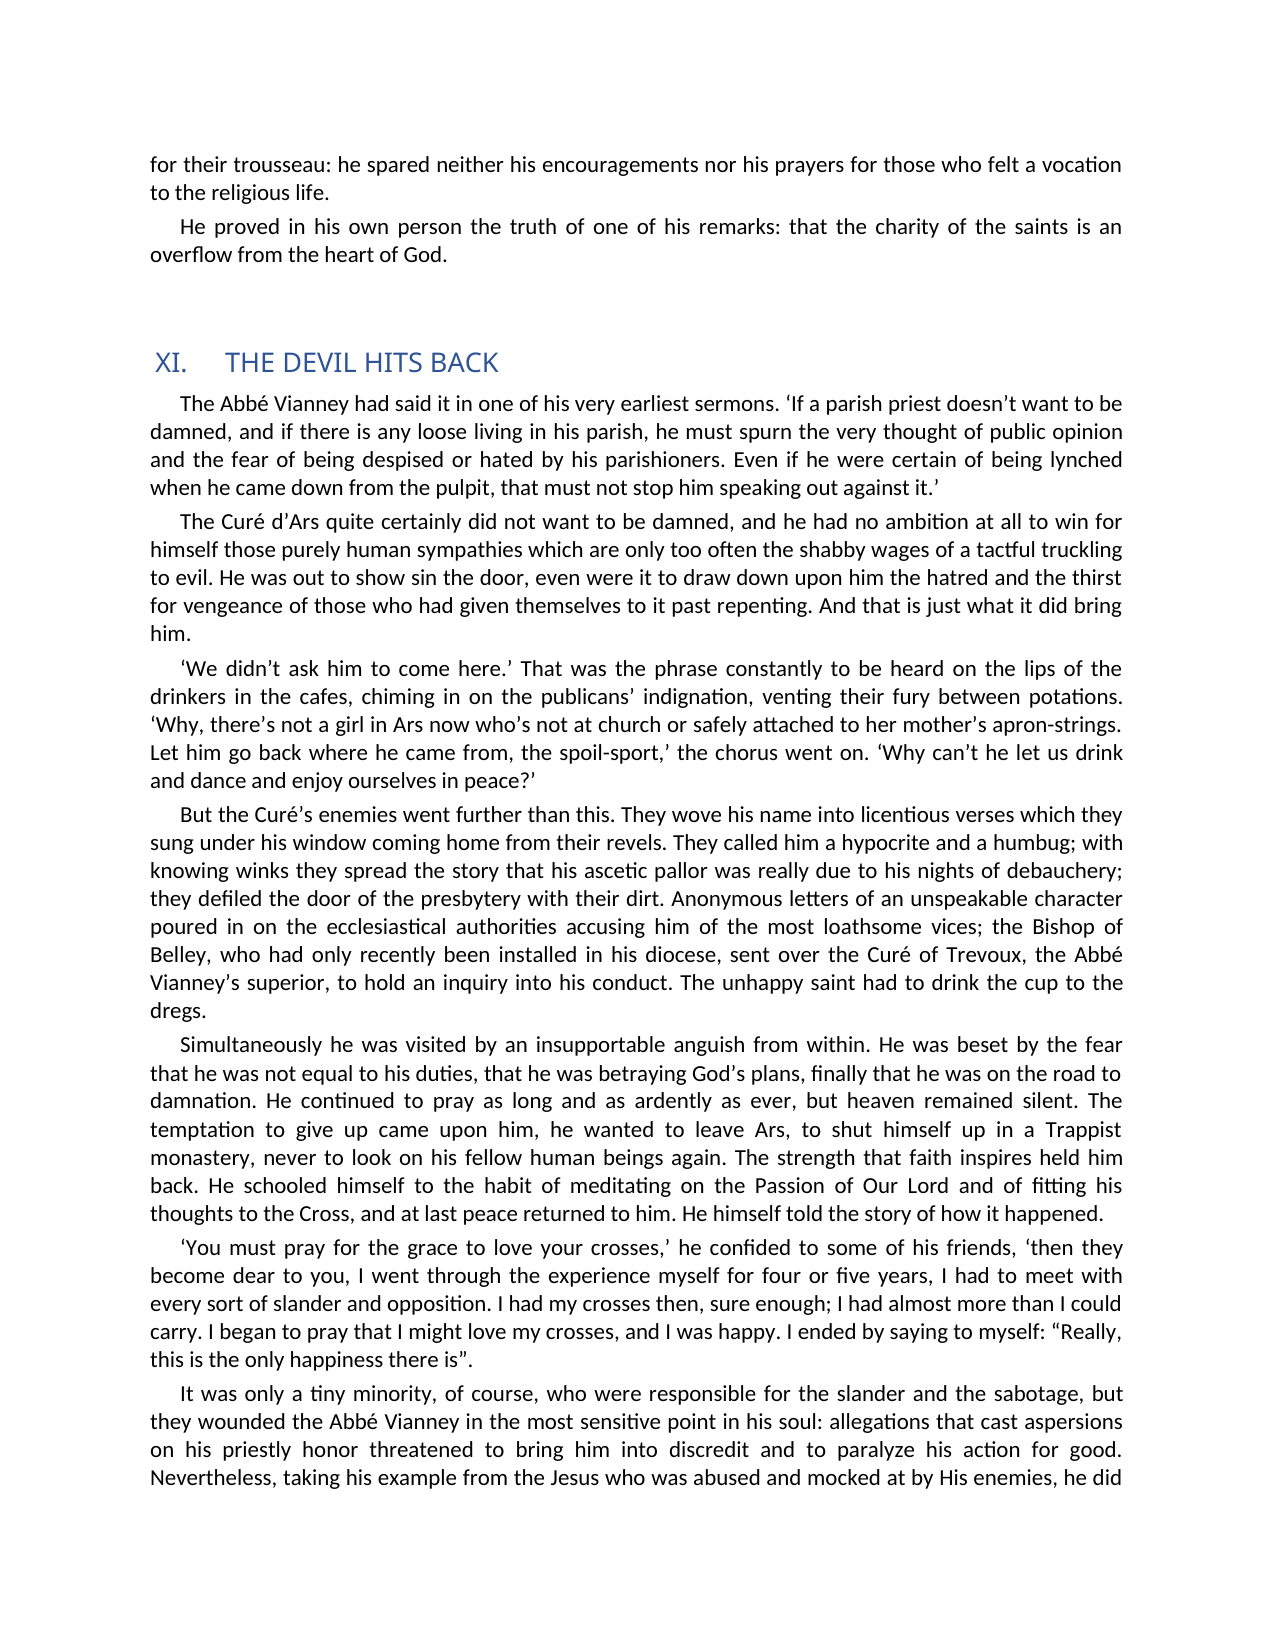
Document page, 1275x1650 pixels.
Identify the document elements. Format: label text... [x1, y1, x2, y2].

text Simultaneously he was visited by an insupportable anguish from within. He was beset by the fear that he was not equal to his duties, that he was betraying God’s plans, finally that he was on the road to damnation. He continued to pray as long and as ardently as ever, but heaven remained silent. The temptation to give up came upon him, he wanted to leave Ars, to shut himself up in a Trappist monastery, never to look on his fellow human beings again. The strength that faith inspires held him back. He schooled himself to the habit of meditating on the Passion of Our Lord and of fitting his thoughts to the Cross, and at last peace returned to him. He himself told the story of how it happened. [150, 1031, 1125, 1227]
text But the Curé’s enemies went further than this. They wove his name into licentious verses which they sung under his window coming home from their revels. They called him a hypocrite and a humbug; with knowing winks they spread the story that his ascetic pallor was really due to his nights of debauchery; they defiled the door of the presbytery with their dirt. Anonymous letters of an unspeakable character poured in on the ecclesiastical authorities accusing him of the most loathsome vices; the Bishop of Belley, who had only recently been installed in his diocese, sent over the Curé of Trevoux, the Abbé Vianney’s superior, to hold an inquiry into his conduct. The unhappy saint had to drink the cup to the dregs. [150, 800, 1125, 1024]
text ‘You must pray for the grace to love your crosses,’ he confided to some of his friends, ‘then they become dear to you, I went through the experience myself for four or five years, I had to meet with every sort of slander and opposition. I had my crosses then, sure enough; I had almost more than I could carry. I began to pray that I might love my crosses, and I was happy. I ended by saying to myself: “Really, this is the only happiness there is”. [150, 1233, 1125, 1373]
subtitle THE DEVIL HITS BACK [187, 343, 1125, 380]
text The Curé d’Ars quite certainly did not want to be damned, and he had no ambition at all to win for himself those purely human sympathies which are only too often the shabby wages of a tactful truckling to evil. He was out to show sin the door, even were it to draw down upon him the hatred and the thirst for vengeance of those who had given themselves to it past repenting. And that is just what it did bring him. [150, 507, 1125, 648]
text ‘We didn’t ask him to come here.’ That was the phrase constantly to be heard on the lips of the drinkers in the cafes, chiming in on the publicans’ indignation, venting their fury between potations. ‘Why, there’s not a girl in Ars now who’s not at church or safely attached to her mother’s apron-strings. Let him go back where he came from, the spoil-sport,’ the chorus went on. ‘Why can’t he let us drink and dance and enjoy ourselves in peace?’ [150, 654, 1125, 794]
text He proved in his own person the truth of one of his remarks: that the charity of the saints is an overflow from the heart of God. [150, 212, 1125, 268]
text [150, 150, 1125, 206]
text The Abbé Vianney had said it in one of his very earliest sermons. ‘If a parish priest doesn’t want to be damned, and if there is any loose living in his parish, he must spurn the very thought of public opinion and the fear of being despised or hated by his parishioners. Even if he were certain of being lynched when he came down from the pulpit, that must not stop him speaking out against it.’ [150, 389, 1125, 501]
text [150, 1379, 1125, 1491]
